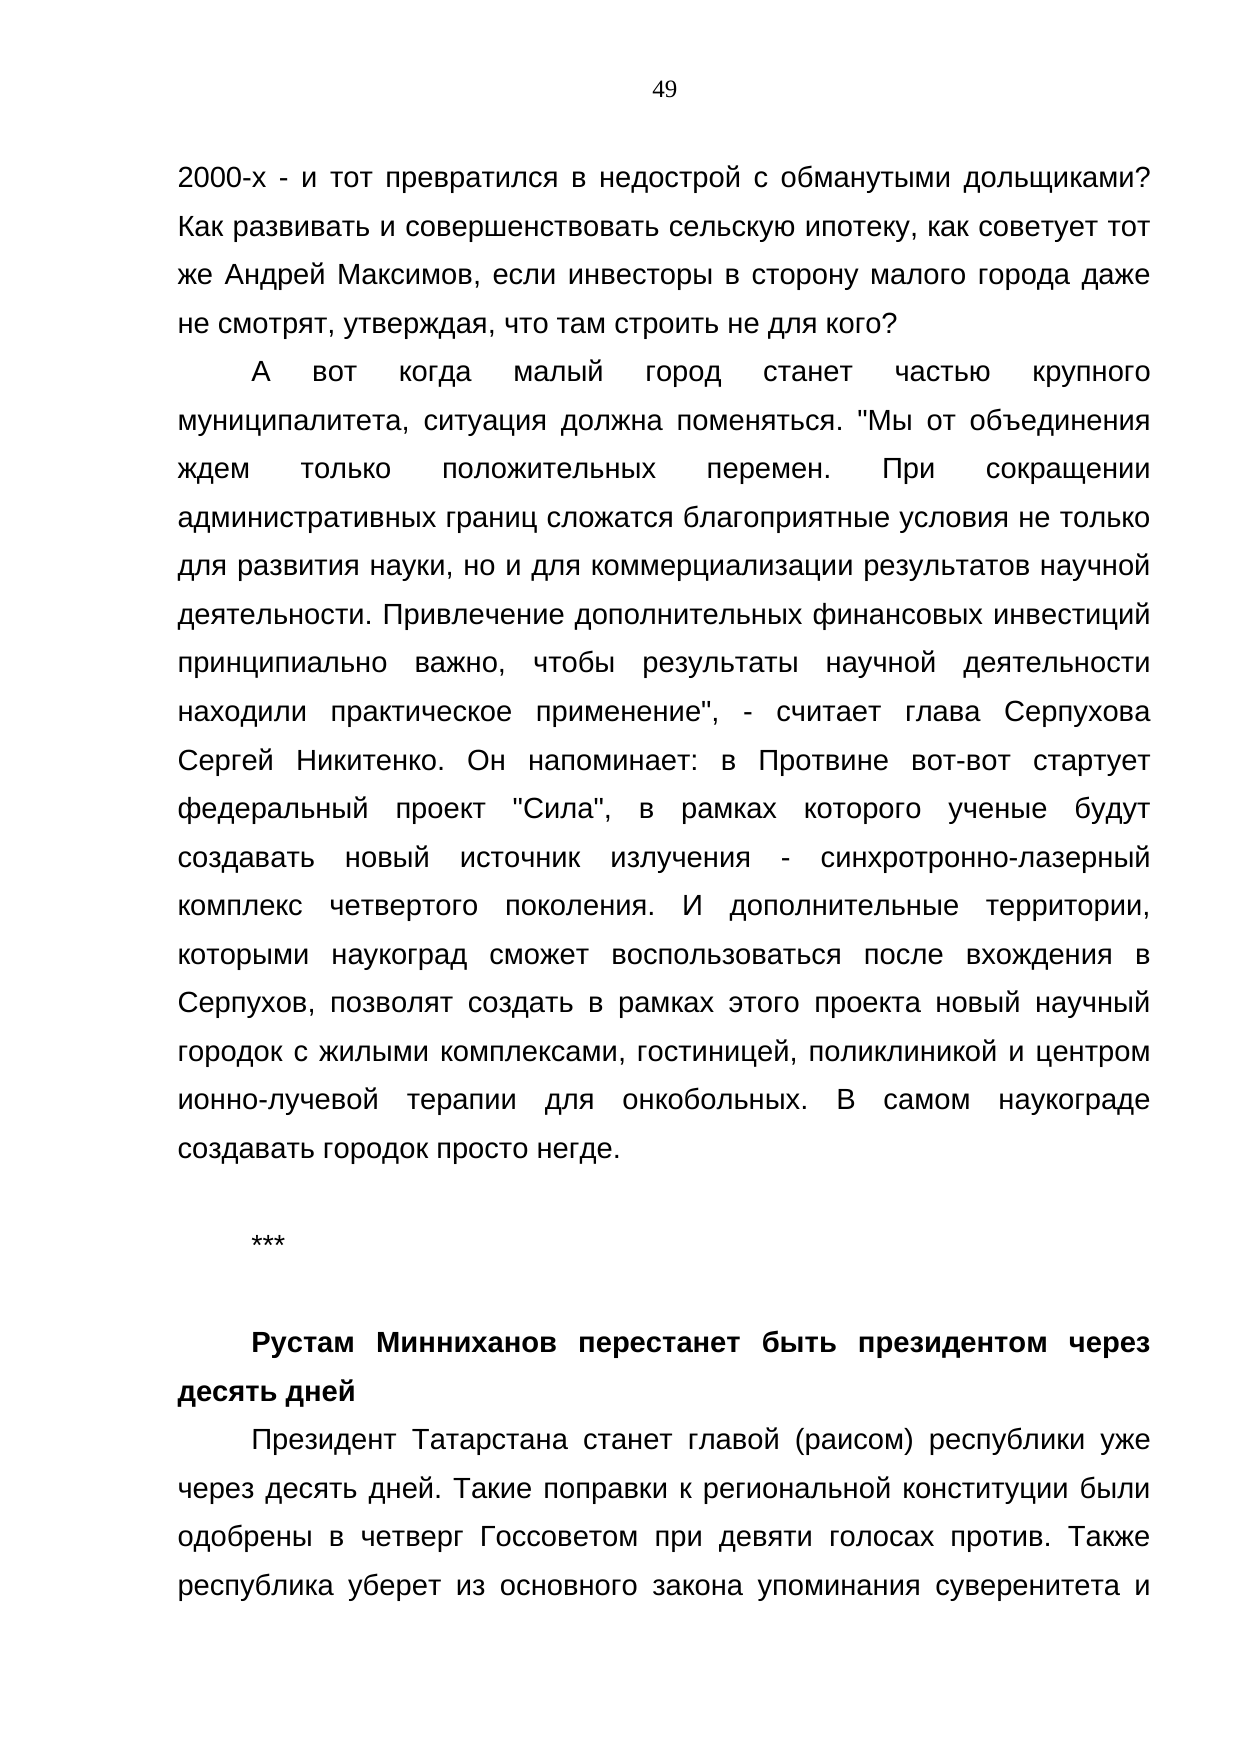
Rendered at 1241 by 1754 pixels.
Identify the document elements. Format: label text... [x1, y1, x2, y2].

text Рустам Минниханов перестанет быть президентом через десять дней [177, 1325, 1152, 1407]
text А вот когда малый город станет частью крупного муниципалитета, ситуация должна поменяться. "Мы от объединения ждем только положительных перемен. При сокращении административных границ сложатся благоприятные условия не только для развития науки, но и для коммерциализации результатов научной деятельности. Привлечение дополнительных финансовых инвестиций принципиально важно, чтобы результаты научной деятельности находили практическое применение", - считает глава Серпухова Сергей Никитенко. Он напоминает: в Протвине вот-вот стартует федеральный проект "Сила", в рамках которого ученые будут создавать новый источник излучения - синхротронно-лазерный комплекс четвертого поколения. И дополнительные территории, которыми наукоград сможет воспользоваться после вхождения в Серпухов, позволят создать в рамках этого проекта новый научный городок с жилыми комплексами, гостиницей, поликлиникой и центром ионно-лучевой терапии для онкобольных. В самом наукограде создавать городок просто негде. [177, 354, 1152, 1164]
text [177, 1422, 1152, 1601]
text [177, 160, 1152, 339]
text *** [177, 1228, 1152, 1261]
